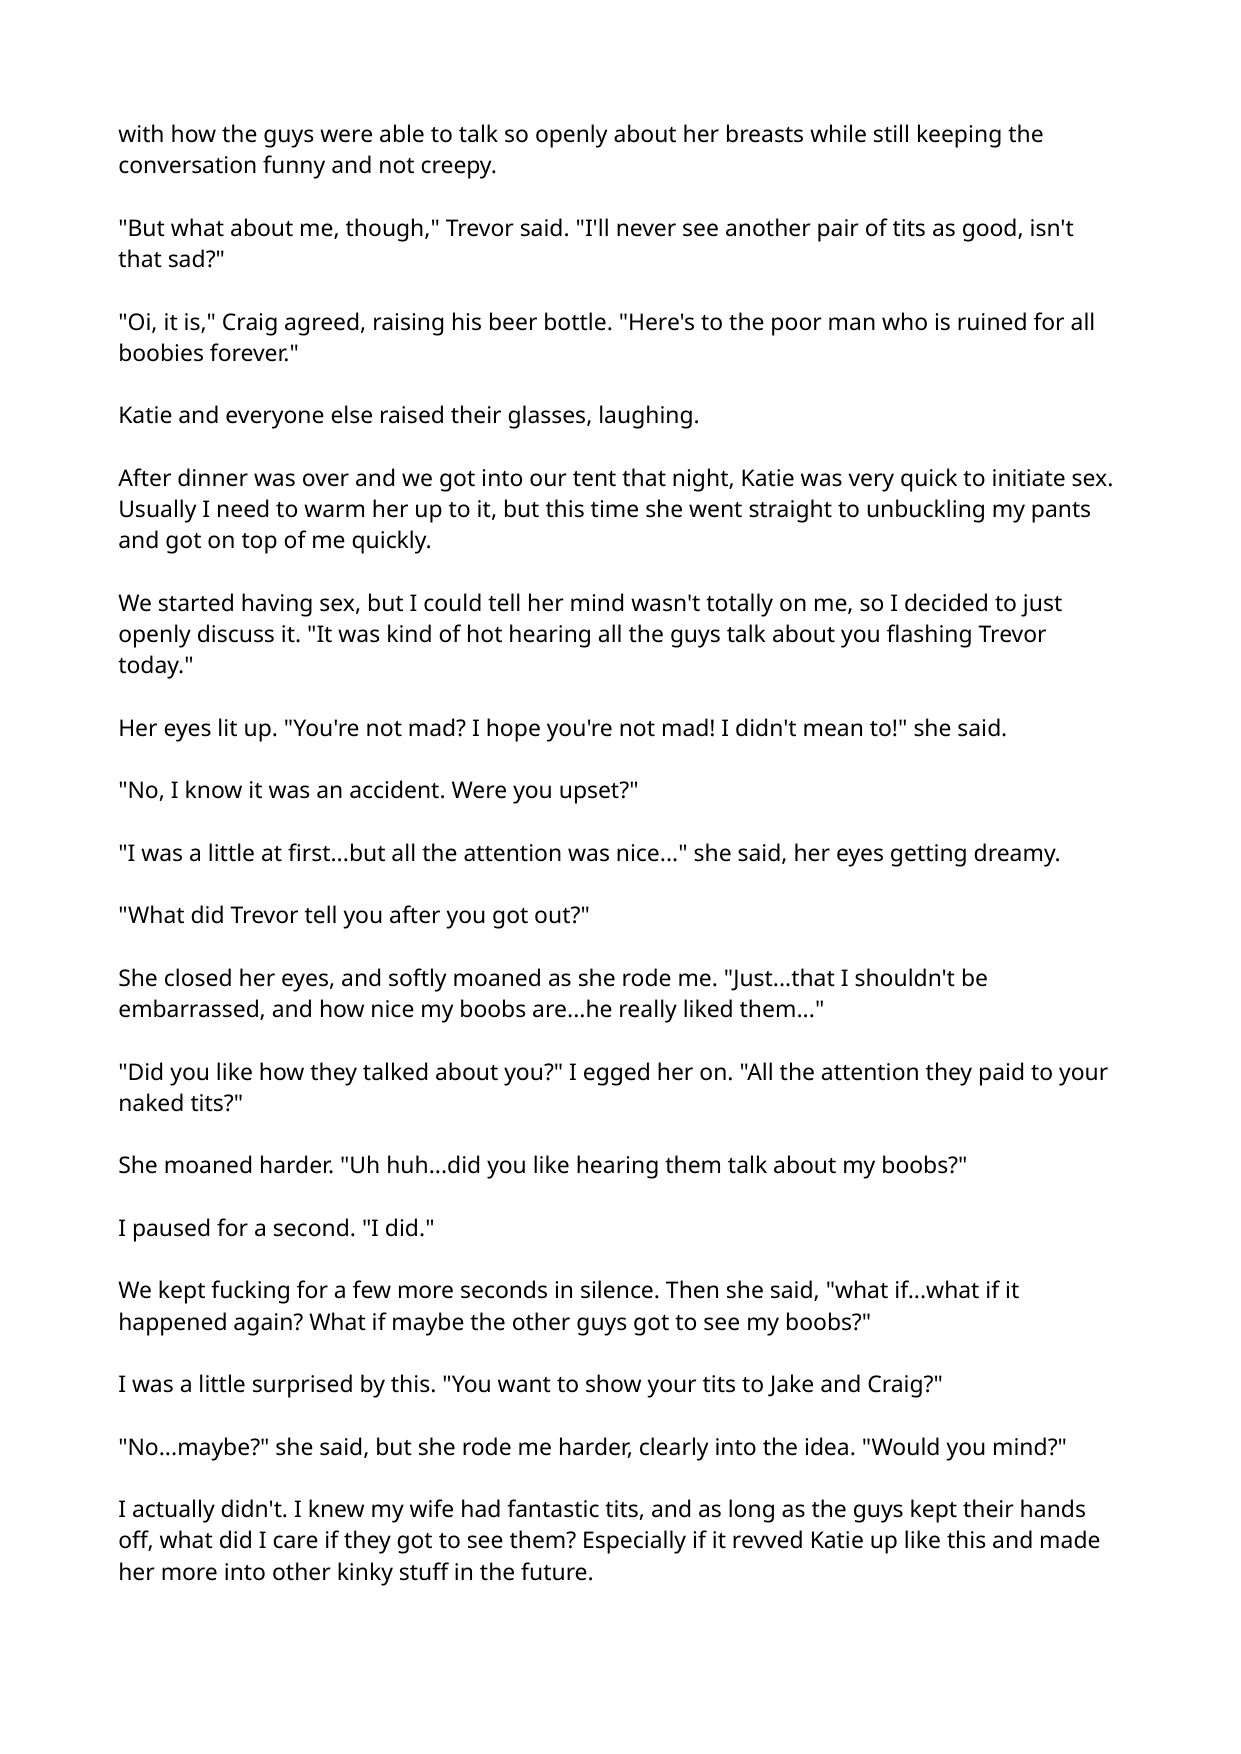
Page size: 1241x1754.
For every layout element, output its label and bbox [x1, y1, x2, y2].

text [118, 118, 1122, 1618]
